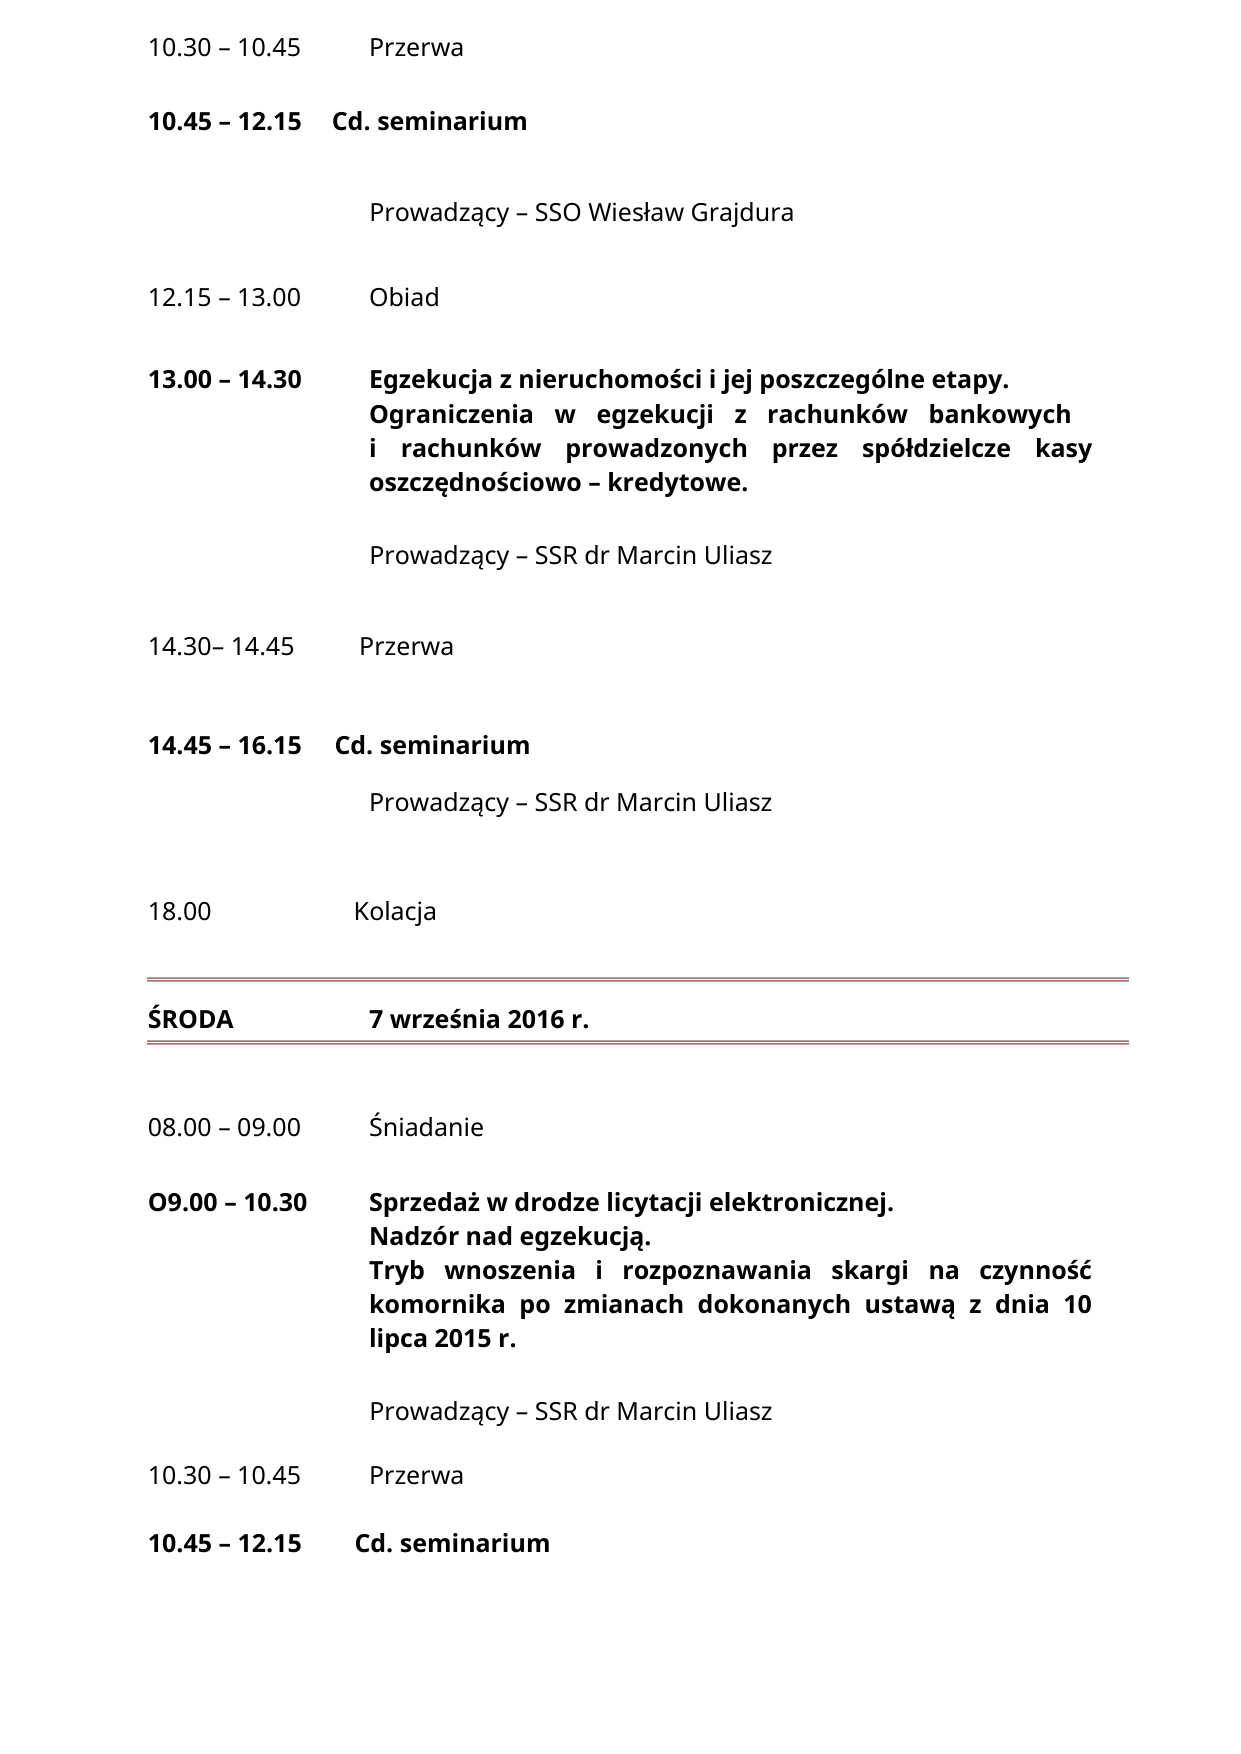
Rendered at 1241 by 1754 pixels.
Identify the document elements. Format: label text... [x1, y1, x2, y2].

text Ograniczenia w egzekucji z rachunków bankowych i rachunków prowadzonych przez spółdzielcze kasy oszczędnościowo – kredytowe. [369, 396, 1093, 498]
text Prowadzący – SSR dr Marcin Uliasz [295, 785, 1093, 819]
text 18.00 Kolacja [148, 893, 1093, 927]
text Prowadzący – SSR dr Marcin Uliasz [148, 1394, 1093, 1428]
text 10.45 – 12.15 Cd. seminarium [148, 1526, 1093, 1560]
text Nadzór nad egzekucją. [295, 1218, 1093, 1252]
text 08.00 – 09.00 Śniadanie [148, 1110, 1093, 1144]
text 10.30 – 10.45 Przerwa [148, 29, 1093, 64]
picture [147, 1035, 1129, 1049]
text Prowadzący – SSR dr Marcin Uliasz [148, 538, 1093, 572]
text Tryb wnoszenia i rozpoznawania skargi na czynność komornika po zmianach dokonanych ustawą z dnia 10 lipca 2015 r. [369, 1252, 1093, 1354]
picture [147, 972, 1129, 986]
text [369, 195, 1093, 229]
text 10.45 – 12.15 Cd. seminarium [148, 104, 1093, 138]
text 12.15 – 13.00 Obiad [148, 280, 1093, 314]
text 14.30– 14.45 Przerwa [148, 628, 1093, 662]
text 13.00 – 14.30 Egzekucja z nieruchomości i jej poszczególne etapy. [148, 362, 1093, 396]
text 10.30 – 10.45 Przerwa [148, 1458, 1093, 1492]
text 14.45 – 16.15 Cd. seminarium [148, 728, 1093, 762]
text O9.00 – 10.30 Sprzedaż w drodze licytacji elektronicznej. [148, 1184, 1093, 1218]
text ŚRODA 7 września 2016 r. [148, 1002, 1167, 1036]
